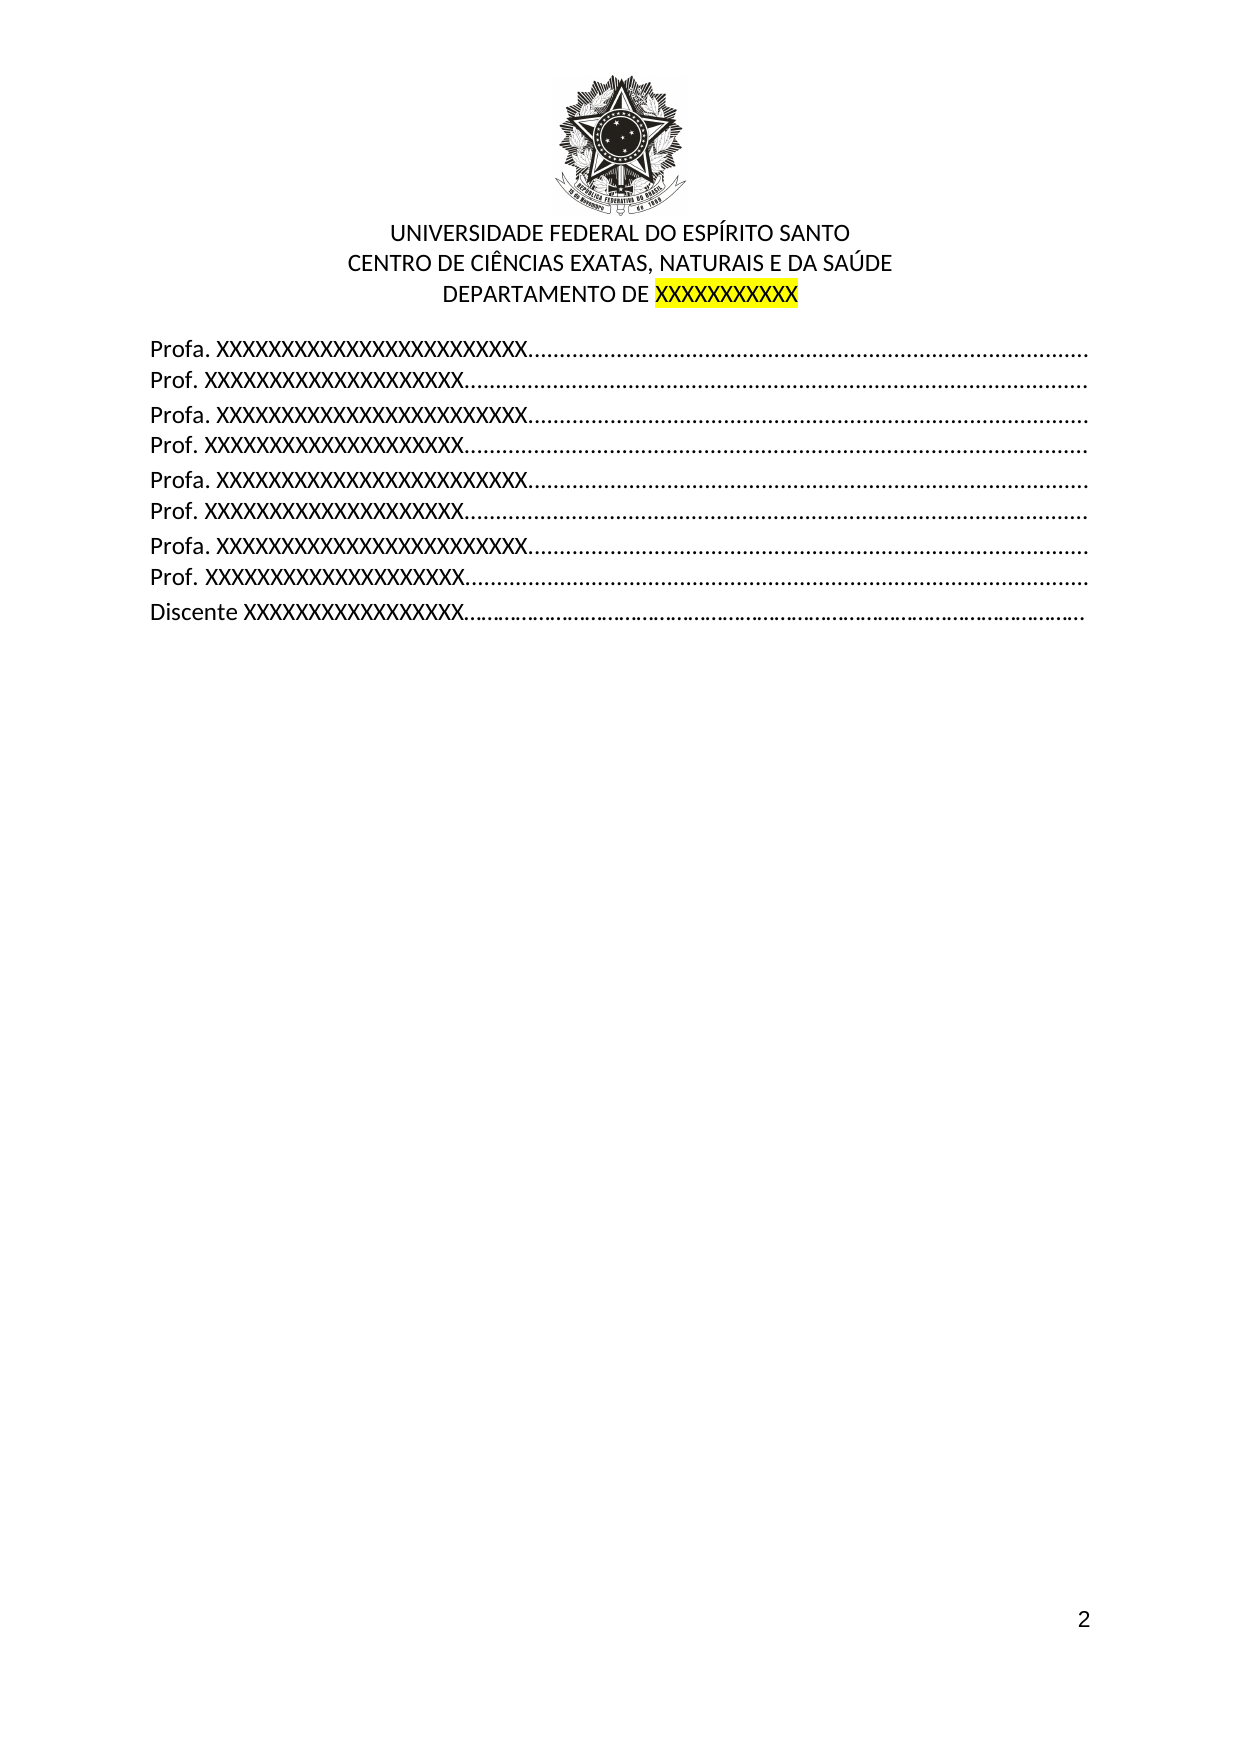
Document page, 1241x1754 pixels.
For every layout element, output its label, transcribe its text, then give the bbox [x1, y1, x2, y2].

text Prof. XXXXXXXXXXXXXXXXXXXX................................................................................................... [150, 495, 1090, 526]
text Profa. XXXXXXXXXXXXXXXXXXXXXXXX......................................................................................... [150, 399, 1090, 429]
picture [552, 75, 688, 217]
text Profa. XXXXXXXXXXXXXXXXXXXXXXXX......................................................................................... [150, 530, 1090, 561]
text Profa. XXXXXXXXXXXXXXXXXXXXXXXX......................................................................................... [150, 333, 1090, 364]
text Prof. XXXXXXXXXXXXXXXXXXXX................................................................................................... [150, 429, 1090, 460]
text Prof. XXXXXXXXXXXXXXXXXXXX................................................................................................... Discente XXXXXXXXXXXXXXXXX……………………………………………………………………………………………… [150, 561, 1090, 626]
text Profa. XXXXXXXXXXXXXXXXXXXXXXXX......................................................................................... [150, 464, 1090, 495]
text Prof. XXXXXXXXXXXXXXXXXXXX................................................................................................... [150, 364, 1090, 394]
